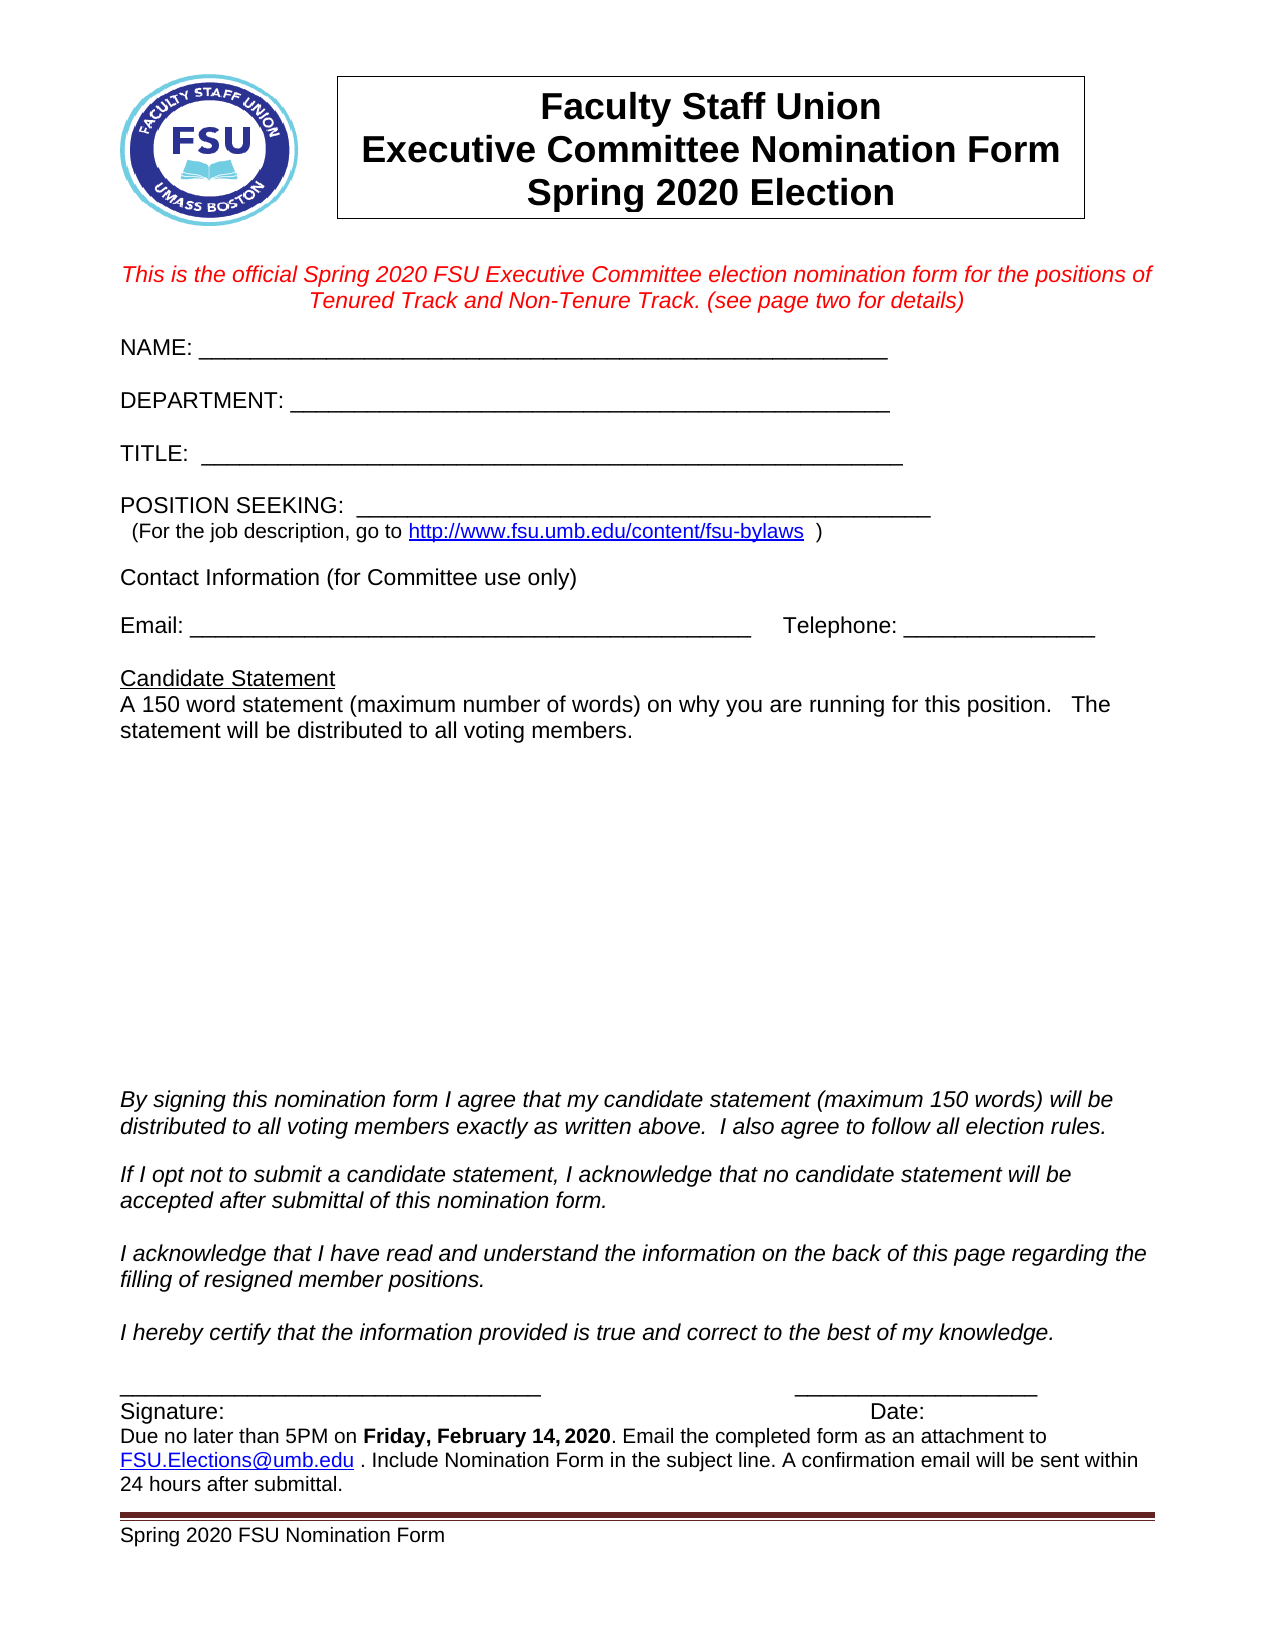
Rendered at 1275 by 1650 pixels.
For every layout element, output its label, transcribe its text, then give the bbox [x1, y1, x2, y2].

text This is the official Spring 2020 FSU Executive Committee election nomination form for the positions of Tenured Track and Non-Tenure Track. (see page two for details) [120, 261, 1155, 313]
text DEPARTMENT: _______________________________________________ [120, 387, 1155, 413]
text (For the job description, go to http://www.fsu.umb.edu/content/fsu-bylaws ) [120, 518, 1155, 542]
text TITLE: _______________________________________________________ [120, 439, 1155, 466]
text POSITION SEEKING: _____________________________________________ [120, 492, 1155, 518]
text Email: ____________________________________________ Telephone: _______________ [120, 612, 1155, 638]
text NAME: ______________________________________________________ [120, 334, 1155, 360]
text Signature: Date: [120, 1398, 1155, 1424]
text I acknowledge that I have read and understand the information on the back of this page regarding the filling of resigned member positions. [120, 1240, 1155, 1292]
text Contact Information (for Committee use only) [120, 564, 1155, 590]
text By signing this nomination form I agree that my candidate statement (maximum 150 words) will be distributed to all voting members exactly as written above. I also agree to follow all election rules. [120, 1086, 1155, 1139]
text Due no later than 5PM on Friday, February 14, 2020. Email the completed form as an attachment to FSU.Elections@umb.edu . Include Nomination Form in the subject line. A confirmation email will be sent within 24 hours after submittal. [120, 1424, 1155, 1496]
text I hereby certify that the information provided is true and correct to the best of my knowledge. [120, 1319, 1155, 1345]
text If I opt not to submit a candidate statement, I acknowledge that no candidate statement will be accepted after submittal of this nomination form. [120, 1161, 1155, 1213]
text Candidate Statement [120, 665, 1155, 691]
text A 150 word statement (maximum number of words) on why you are running for this position. The statement will be distributed to all voting members. [120, 691, 1155, 744]
picture [120, 60, 299, 240]
text _________________________________ ___________________ [120, 1371, 1155, 1398]
